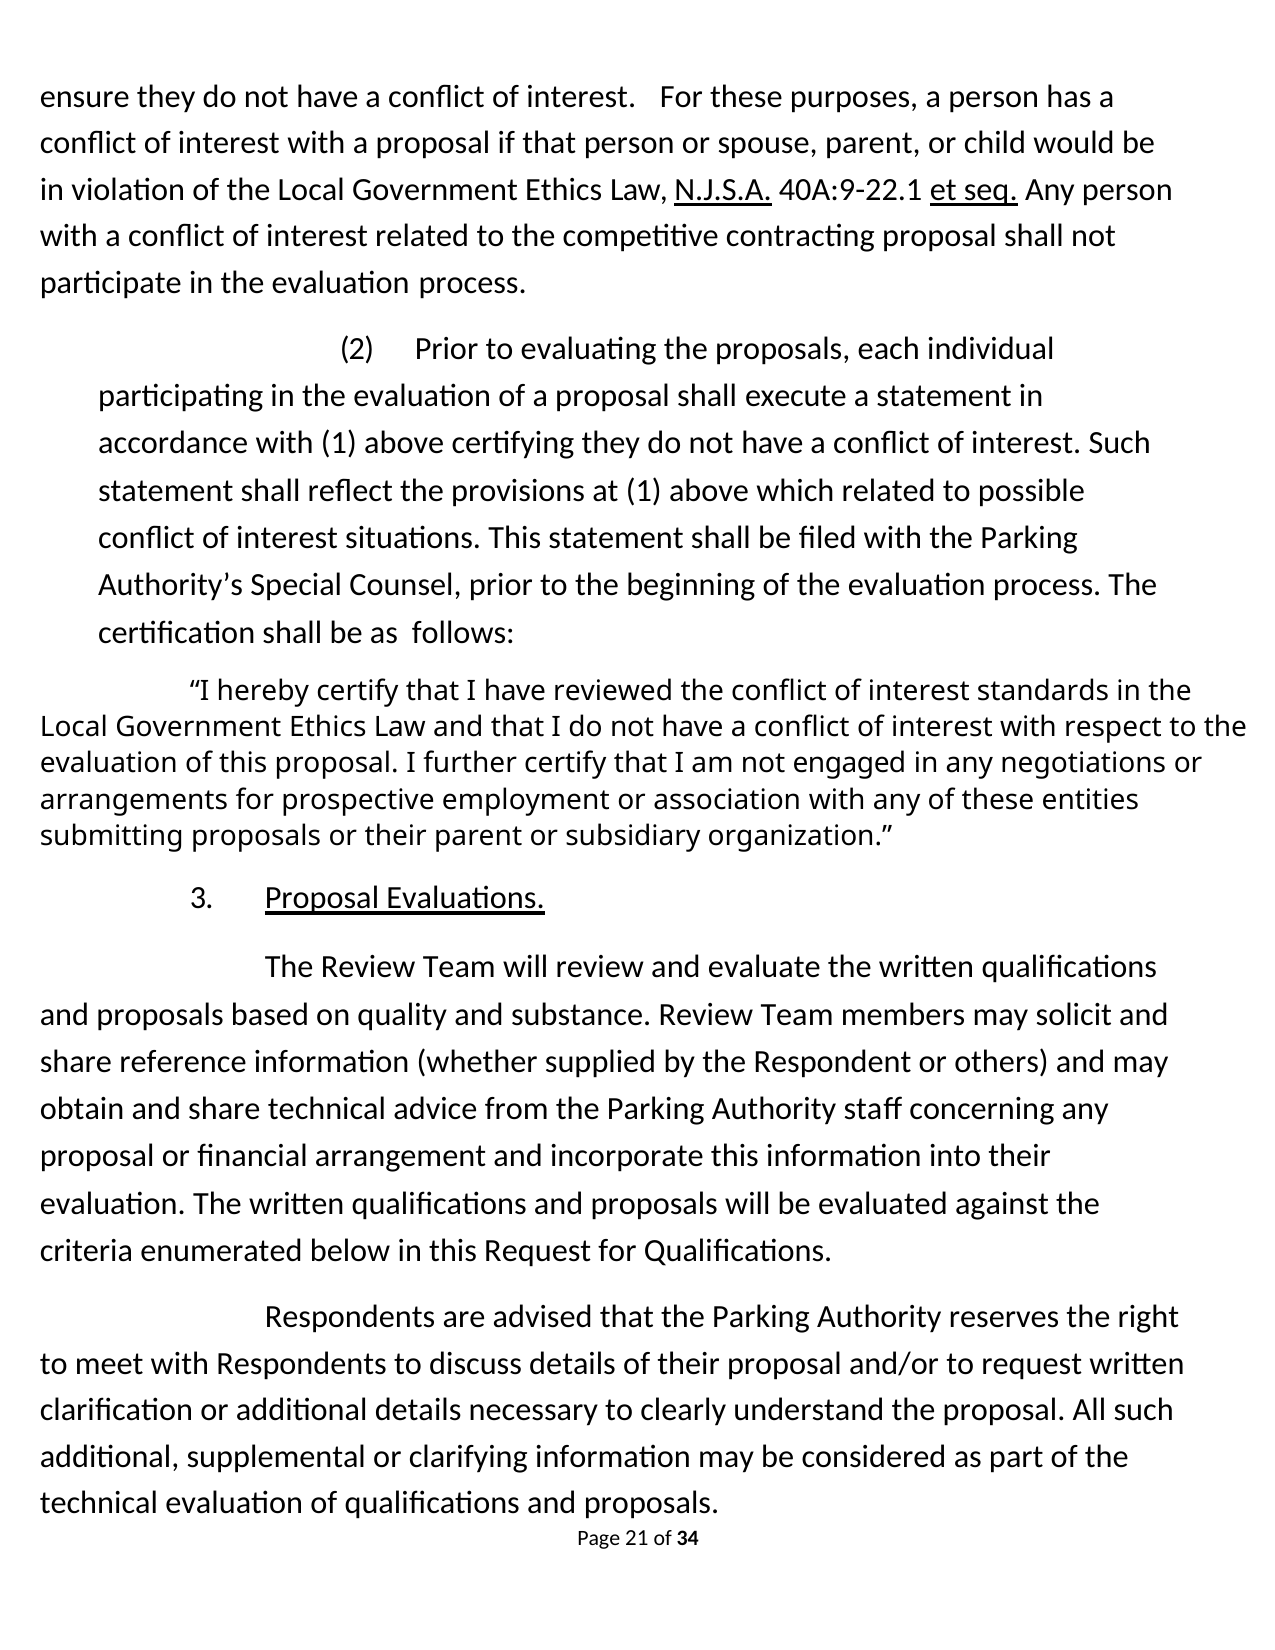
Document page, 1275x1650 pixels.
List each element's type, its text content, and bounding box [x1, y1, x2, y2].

text ensure they do not have a conﬂict of interest. For these purposes, a person has a conﬂict of interest with a proposal if that person or spouse, parent, or child would be in violation of the Local Government Ethics Law, N.J.S.A. 40A:9-22.1 et seq. Any person with a conﬂict of interest related to the competitive contracting proposal shall not participate in the evaluation process. [39, 76, 1179, 301]
text Respondents are advised that the Parking Authority reserves the right to meet with Respondents to discuss details of their proposal and/or to request written clariﬁcation or additional details necessary to clearly understand the proposal. All such additional, supplemental or clarifying information may be considered as part of the technical evaluation of qualiﬁcations and proposals. [39, 1296, 1188, 1522]
list Proposal Evaluations. [189, 877, 1260, 917]
text “I hereby certify that I have reviewed the conflict of interest standards in the Local Government Ethics Law and that I do not have a conflict of interest with respect to the evaluation of this proposal. I further certify that I am not engaged in any negotiations or arrangements for prospective employment or association with any of these entities submitting proposals or their parent or subsidiary organization.” [39, 672, 1260, 854]
list Prior to evaluating the proposals, each individual participating in the evaluation of a proposal shall execute a statement in accordance with (1) above certifying they do not have a conﬂict of interest. Such statement shall reﬂect the provisions at (1) above which related to possible conﬂict of interest situations. This statement shall be ﬁled with the Parking Authority’s Special Counsel, prior to the beginning of the evaluation process. The certiﬁcation shall be as follows: [98, 328, 1172, 651]
text The Review Team will review and evaluate the written qualiﬁcations and proposals based on quality and substance. Review Team members may solicit and share reference information (whether supplied by the Respondent or others) and may obtain and share technical advice from the Parking Authority staﬀ concerning any proposal or ﬁnancial arrangement and incorporate this information into their evaluation. The written qualiﬁcations and proposals will be evaluated against the criteria enumerated below in this Request for Qualiﬁcations. [39, 946, 1172, 1269]
